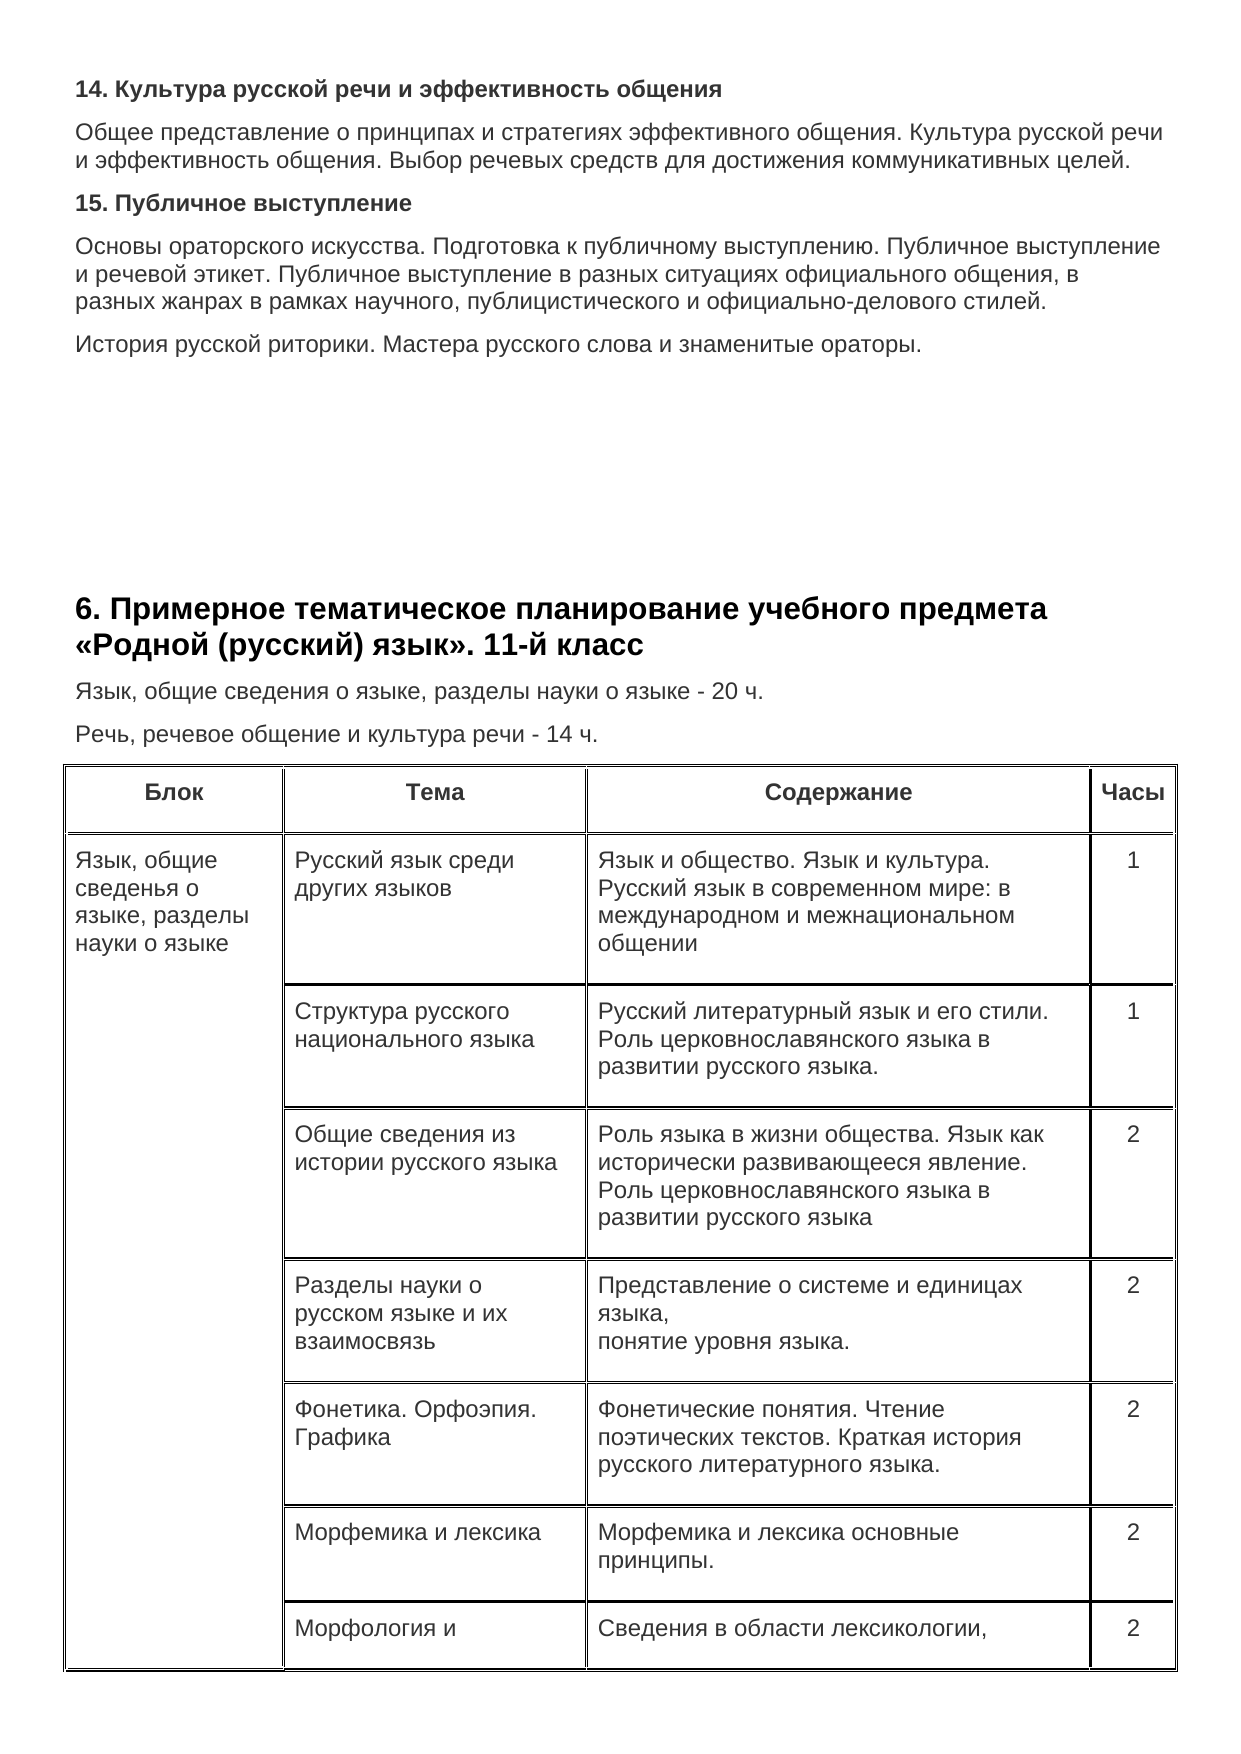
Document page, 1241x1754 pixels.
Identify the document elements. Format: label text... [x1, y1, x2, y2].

table_cell 2 [1092, 1106, 1175, 1257]
text Основы ораторского искусства. Подготовка к публичному выступлению. Публичное выступление и речевой этикет. Публичное выступление в разных ситуациях официального общения, в разных жанрах в рамках научного, публицистического и официально-делового стилей. [75, 232, 1165, 315]
text История русской риторики. Мастера русского слова и знаменитые ораторы. [75, 330, 1165, 358]
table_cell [284, 1603, 587, 1668]
table_cell Морфемика и лексика [285, 1508, 585, 1600]
table_cell 1 [1090, 832, 1176, 983]
table_header Тема [284, 767, 587, 832]
table_header Блок [66, 767, 283, 832]
table_cell 2 [1092, 1257, 1175, 1381]
table_cell 2 [1090, 1381, 1176, 1504]
table_cell Разделы науки о русском языке и их взаимосвязь [285, 1261, 585, 1381]
table_cell Язык, общие сведенья о языке, разделы науки о языке [64, 832, 283, 1668]
table_cell Русский литературный язык и его стили. Роль церковнославянского языка в развитии русского языка. [588, 986, 1089, 1106]
table_cell Представление о системе и единицах языка, понятие уровня языка. [588, 1261, 1089, 1381]
table_cell Структура русского национального языка [285, 986, 585, 1106]
table_header Часы [1090, 767, 1175, 832]
table_header Содержание [587, 765, 1090, 832]
table_cell 1 [1092, 983, 1176, 1106]
table_cell Фонетика. Орфоэпия. Графика [285, 1384, 585, 1504]
text Язык, общие сведения о языке, разделы науки о языке - 20 ч. [75, 677, 1165, 705]
table_cell Язык и общество. Язык и культура. Русский язык в современном мире: в международном и межнациональном общении [588, 835, 1089, 983]
table_cell 2 [1090, 1600, 1175, 1668]
table_cell Общие сведения из истории русского языка [285, 1110, 585, 1257]
table_cell 2 [1092, 1504, 1175, 1600]
text Речь, речевое общение и культура речи - 14 ч. [75, 720, 1165, 748]
text 15. Публичное выступление [75, 189, 1165, 216]
table_cell Русский язык среди других языков [285, 835, 585, 983]
table_cell Морфемика и лексика основные принципы. [588, 1508, 1089, 1600]
text Общее представление о принципах и стратегиях эффективного общения. Культура русской речи и эффективность общения. Выбор речевых средств для достижения коммуникативных целей. [75, 118, 1165, 173]
table_cell Фонетические понятия. Чтение поэтических текстов. Краткая история русского литературного языка. [588, 1384, 1089, 1504]
text 14. Культура русской речи и эффективность общения [75, 75, 1165, 103]
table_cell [587, 1603, 1090, 1668]
text 6. Примерное тематическое планирование учебного предмета «Родной (русский) язык». 11-й класс [75, 590, 1165, 662]
table_cell Роль языка в жизни общества. Язык как исторически развивающееся явление. Роль церковнославянского языка в развитии русского языка [588, 1110, 1089, 1257]
